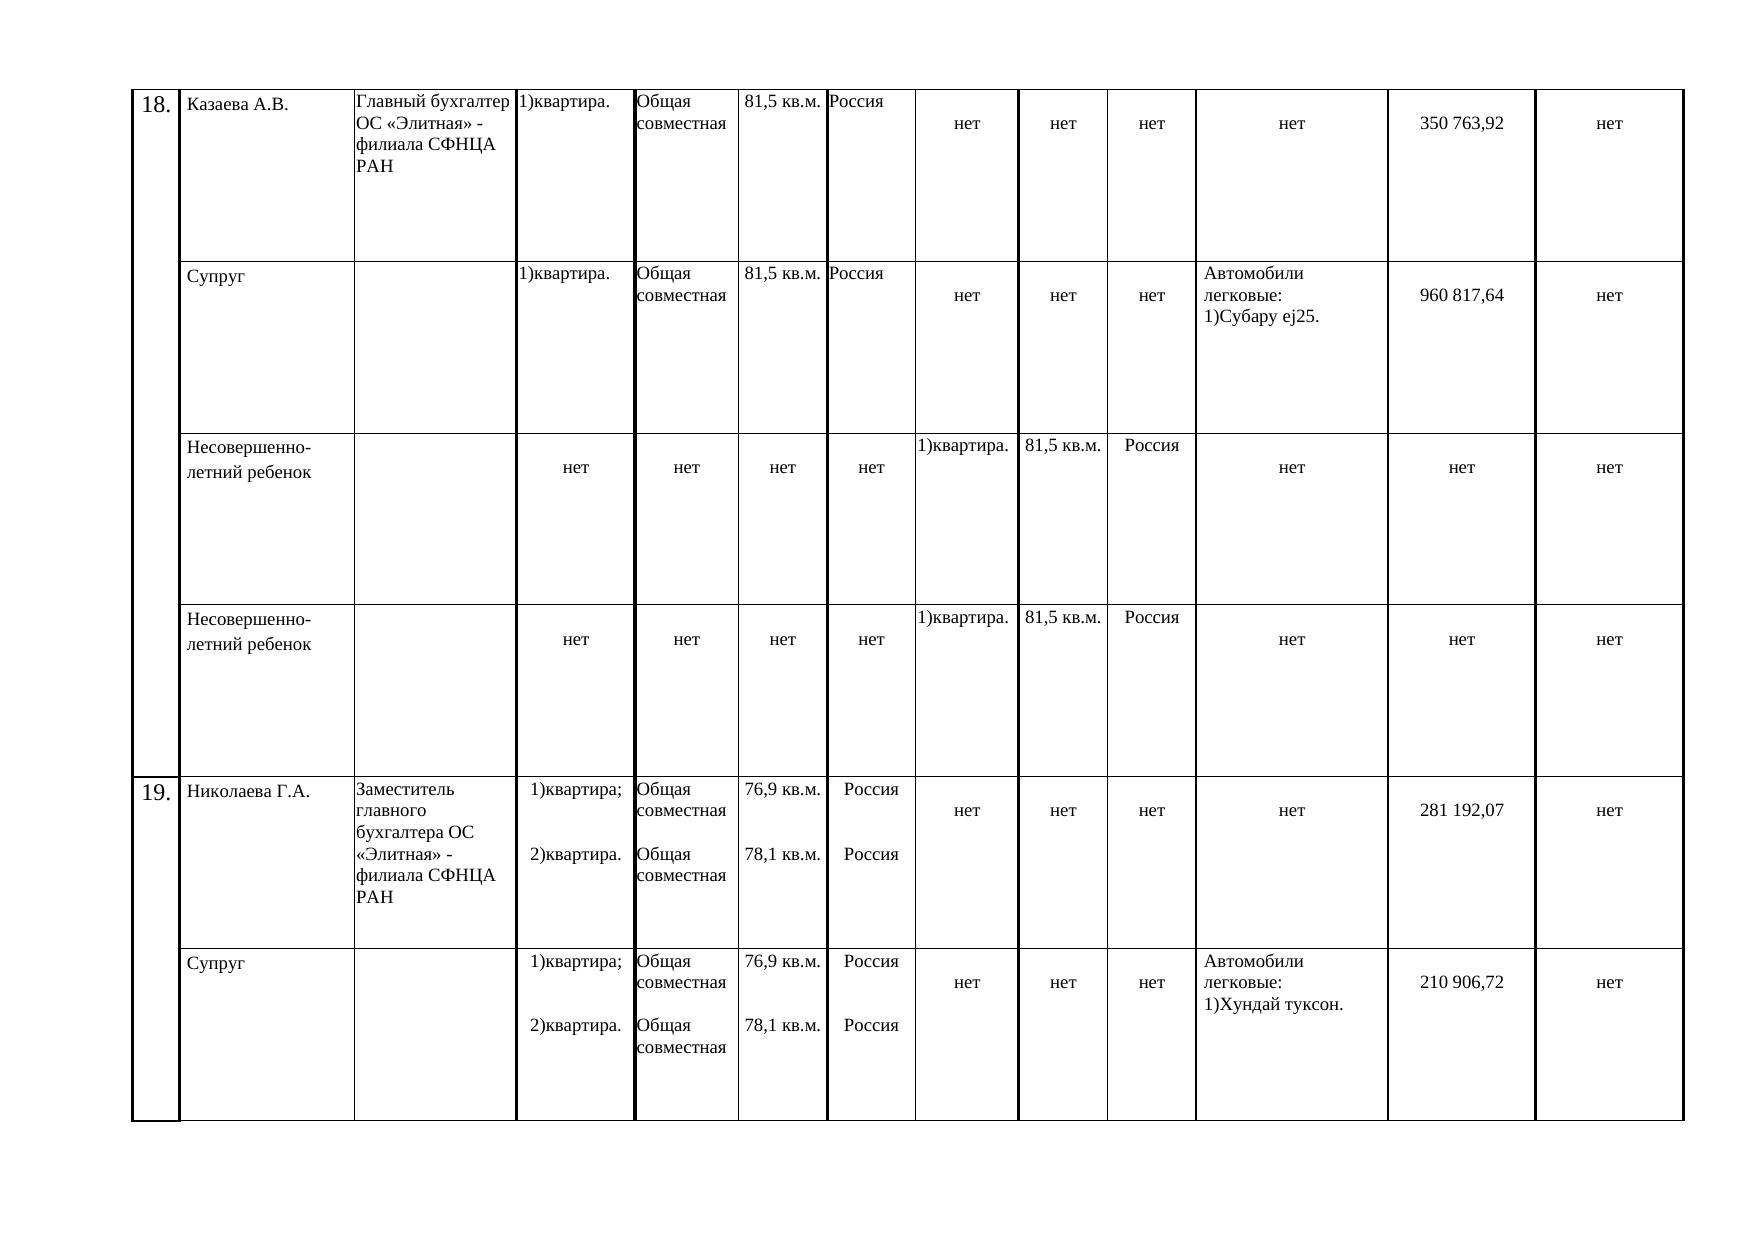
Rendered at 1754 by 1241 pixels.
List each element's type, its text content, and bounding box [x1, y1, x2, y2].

table_cell нет [637, 605, 738, 776]
table_cell нет [1108, 949, 1195, 1120]
table_cell нет [739, 605, 826, 776]
table_cell Россия [1108, 605, 1195, 776]
table_cell Автомобили легковые: 1)Хундай туксон. [1197, 949, 1387, 1120]
table_cell Заместитель главного бухгалтера ОС «Элитная» - филиала СФНЦА РАН [355, 777, 515, 948]
table_cell Общая совместная [637, 262, 738, 432]
table_cell Общая совместная [637, 90, 738, 261]
table_cell нет [916, 777, 1017, 948]
table_cell нет [518, 434, 633, 604]
table_cell нет [829, 434, 915, 604]
table_cell Россия [829, 262, 915, 432]
table_cell 19. [134, 778, 178, 1120]
table_cell 1)квартира. [916, 434, 1017, 604]
table_cell 18. [134, 90, 178, 776]
table_cell 1)квартира; 2)квартира. [518, 949, 633, 1120]
table_cell нет [1537, 777, 1682, 948]
table_cell нет [1389, 605, 1534, 776]
table_cell нет [1537, 90, 1682, 261]
table_cell 76,9 кв.м. 78,1 кв.м. [739, 777, 826, 948]
table_cell нет [1197, 605, 1387, 776]
table_cell нет [1020, 262, 1107, 432]
table_cell Автомобили легковые: 1)Субару ej25. [1197, 262, 1387, 432]
table_cell Россия [829, 90, 915, 261]
table_cell Россия Россия [829, 777, 915, 948]
table_cell нет [1537, 949, 1682, 1120]
table_cell 960 817,64 [1389, 262, 1534, 432]
table_cell 1)квартира. [916, 605, 1017, 776]
table_cell 81,5 кв.м. [1020, 434, 1107, 604]
table_cell Несовершенно-летний ребенок [181, 605, 354, 776]
table_cell нет [916, 262, 1017, 432]
table_cell нет [1537, 262, 1682, 432]
table_cell 81,5 кв.м. [739, 90, 826, 261]
table_cell нет [518, 605, 633, 776]
table_cell Общая совместная Общая совместная [637, 777, 738, 948]
table_cell Несовершенно-летний ребенок [181, 434, 354, 604]
table_cell нет [1020, 777, 1107, 948]
table_cell нет [1108, 90, 1195, 261]
table_cell нет [1108, 262, 1195, 432]
table_cell 81,5 кв.м. [739, 262, 826, 432]
table_cell нет [1197, 434, 1387, 604]
table_cell [355, 605, 515, 776]
table_cell 76,9 кв.м. 78,1 кв.м. [739, 949, 826, 1120]
table_cell Россия [1108, 434, 1195, 604]
table_cell нет [1020, 90, 1107, 261]
table_cell 281 192,07 [1389, 777, 1534, 948]
table_cell Супруг [181, 949, 354, 1120]
table_cell Главный бухгалтер ОС «Элитная» - филиала СФНЦА РАН [355, 90, 515, 261]
table_cell нет [1537, 605, 1682, 776]
table_cell [355, 262, 515, 432]
table_cell Николаева Г.А. [181, 777, 354, 948]
table_cell нет [1020, 949, 1107, 1120]
table_cell нет [1197, 90, 1387, 261]
table_cell нет [1389, 434, 1534, 604]
table_cell Казаева А.В. [181, 90, 354, 261]
table_cell 210 906,72 [1389, 949, 1534, 1120]
table_cell 81,5 кв.м. [1020, 605, 1107, 776]
table_cell нет [637, 434, 738, 604]
table_cell нет [739, 434, 826, 604]
table_cell 1)квартира; 2)квартира. [518, 777, 633, 948]
table_cell нет [916, 949, 1017, 1120]
table_cell Общая совместная Общая совместная [637, 949, 738, 1120]
table_cell [355, 434, 515, 604]
table_cell нет [1537, 434, 1682, 604]
table_cell 350 763,92 [1389, 90, 1534, 261]
table_cell нет [916, 90, 1017, 261]
table_cell [355, 949, 515, 1120]
table_cell Супруг [181, 262, 354, 432]
table_cell 1)квартира. [518, 90, 633, 261]
table_cell нет [829, 605, 915, 776]
table_cell нет [1108, 777, 1195, 948]
table_cell нет [1197, 777, 1387, 948]
table_cell Россия Россия [829, 949, 915, 1120]
table_cell 1)квартира. [518, 262, 633, 432]
